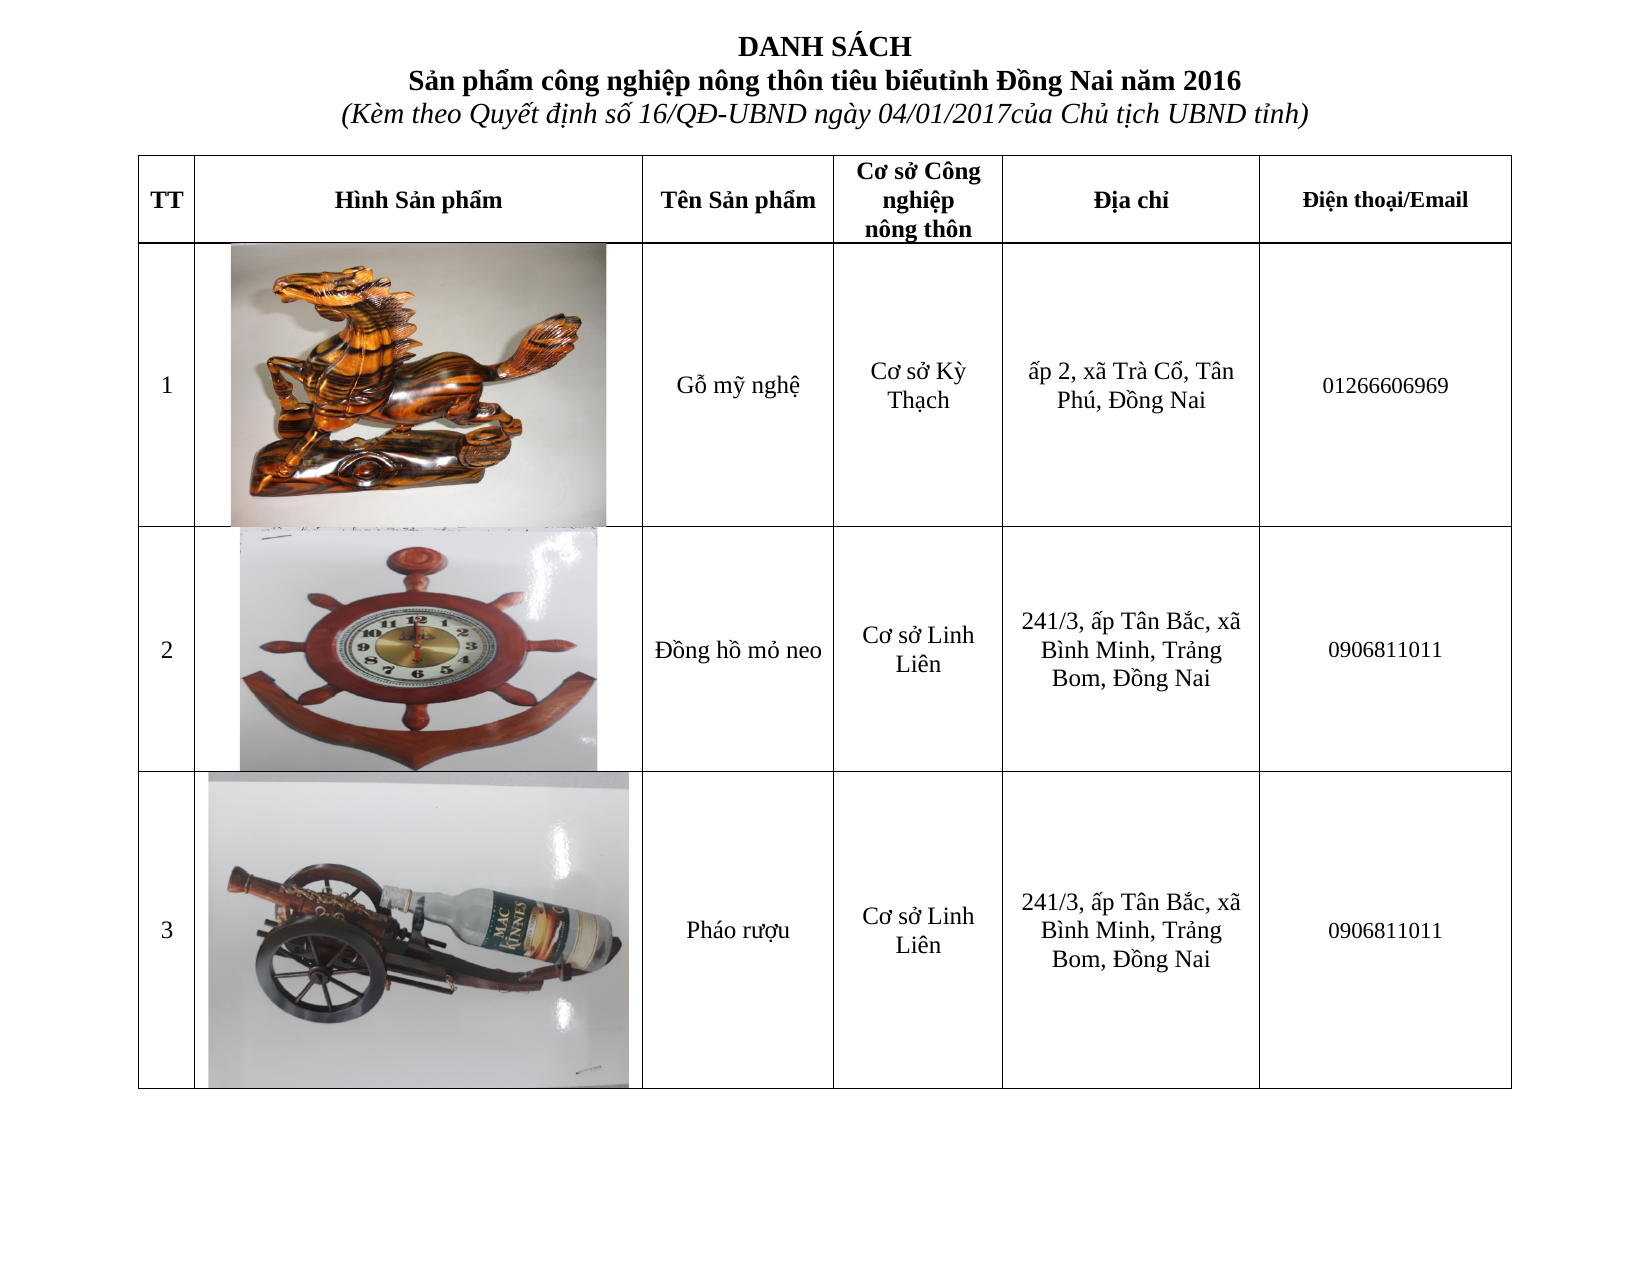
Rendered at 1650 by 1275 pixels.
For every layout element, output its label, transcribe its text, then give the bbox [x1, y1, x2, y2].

picture [230, 243, 607, 771]
table_cell Gỗ mỹ nghệ [643, 244, 833, 526]
table_cell [607, 244, 642, 526]
table_cell 241/3, ấp Tân Bắc, xã Bình Minh, Trảng Bom, Đồng Nai [1003, 772, 1259, 1088]
table_header TT [139, 156, 194, 242]
table_cell [598, 527, 642, 771]
table_header Điện thoại/Email [1260, 156, 1511, 242]
picture [208, 772, 629, 1088]
table_cell [195, 244, 230, 526]
table_cell [195, 772, 208, 1088]
table_cell 1 [139, 244, 194, 526]
table_cell 0906811011 [1260, 527, 1511, 771]
table_cell Pháo rượu [643, 772, 833, 1088]
table_cell 3 [139, 772, 194, 1088]
table_cell 2 [139, 527, 194, 771]
table_header Hình Sản phẩm [195, 156, 642, 242]
table_cell 0906811011 [1260, 772, 1511, 1088]
table_cell Cơ sở Linh Liên [834, 527, 1002, 771]
table_cell [195, 527, 239, 771]
text DANH SÁCH [150, 29, 1500, 63]
table_header Cơ sở Công nghiệp nông thôn [834, 156, 1002, 242]
table_cell Cơ sở Linh Liên [834, 772, 1002, 1088]
table_cell Cơ sở Kỳ Thạch [834, 244, 1002, 526]
table_cell ấp 2, xã Trà Cổ, Tân Phú, Đồng Nai [1003, 244, 1259, 526]
text Sản phẩm công nghiệp nông thôn tiêu biểutỉnh Đồng Nai năm 2016 [150, 63, 1500, 97]
table_cell [629, 772, 642, 1088]
table_header Tên Sản phẩm [643, 156, 833, 242]
text (Kèm theo Quyết định số 16/QĐ-UBND ngày 04/01/2017của Chủ tịch UBND tỉnh) [150, 97, 1500, 130]
table_cell 01266606969 [1260, 244, 1511, 526]
table_cell 241/3, ấp Tân Bắc, xã Bình Minh, Trảng Bom, Đồng Nai [1003, 527, 1259, 771]
table_header Địa chỉ [1003, 156, 1259, 242]
table_cell Đồng hồ mỏ neo [643, 527, 833, 771]
